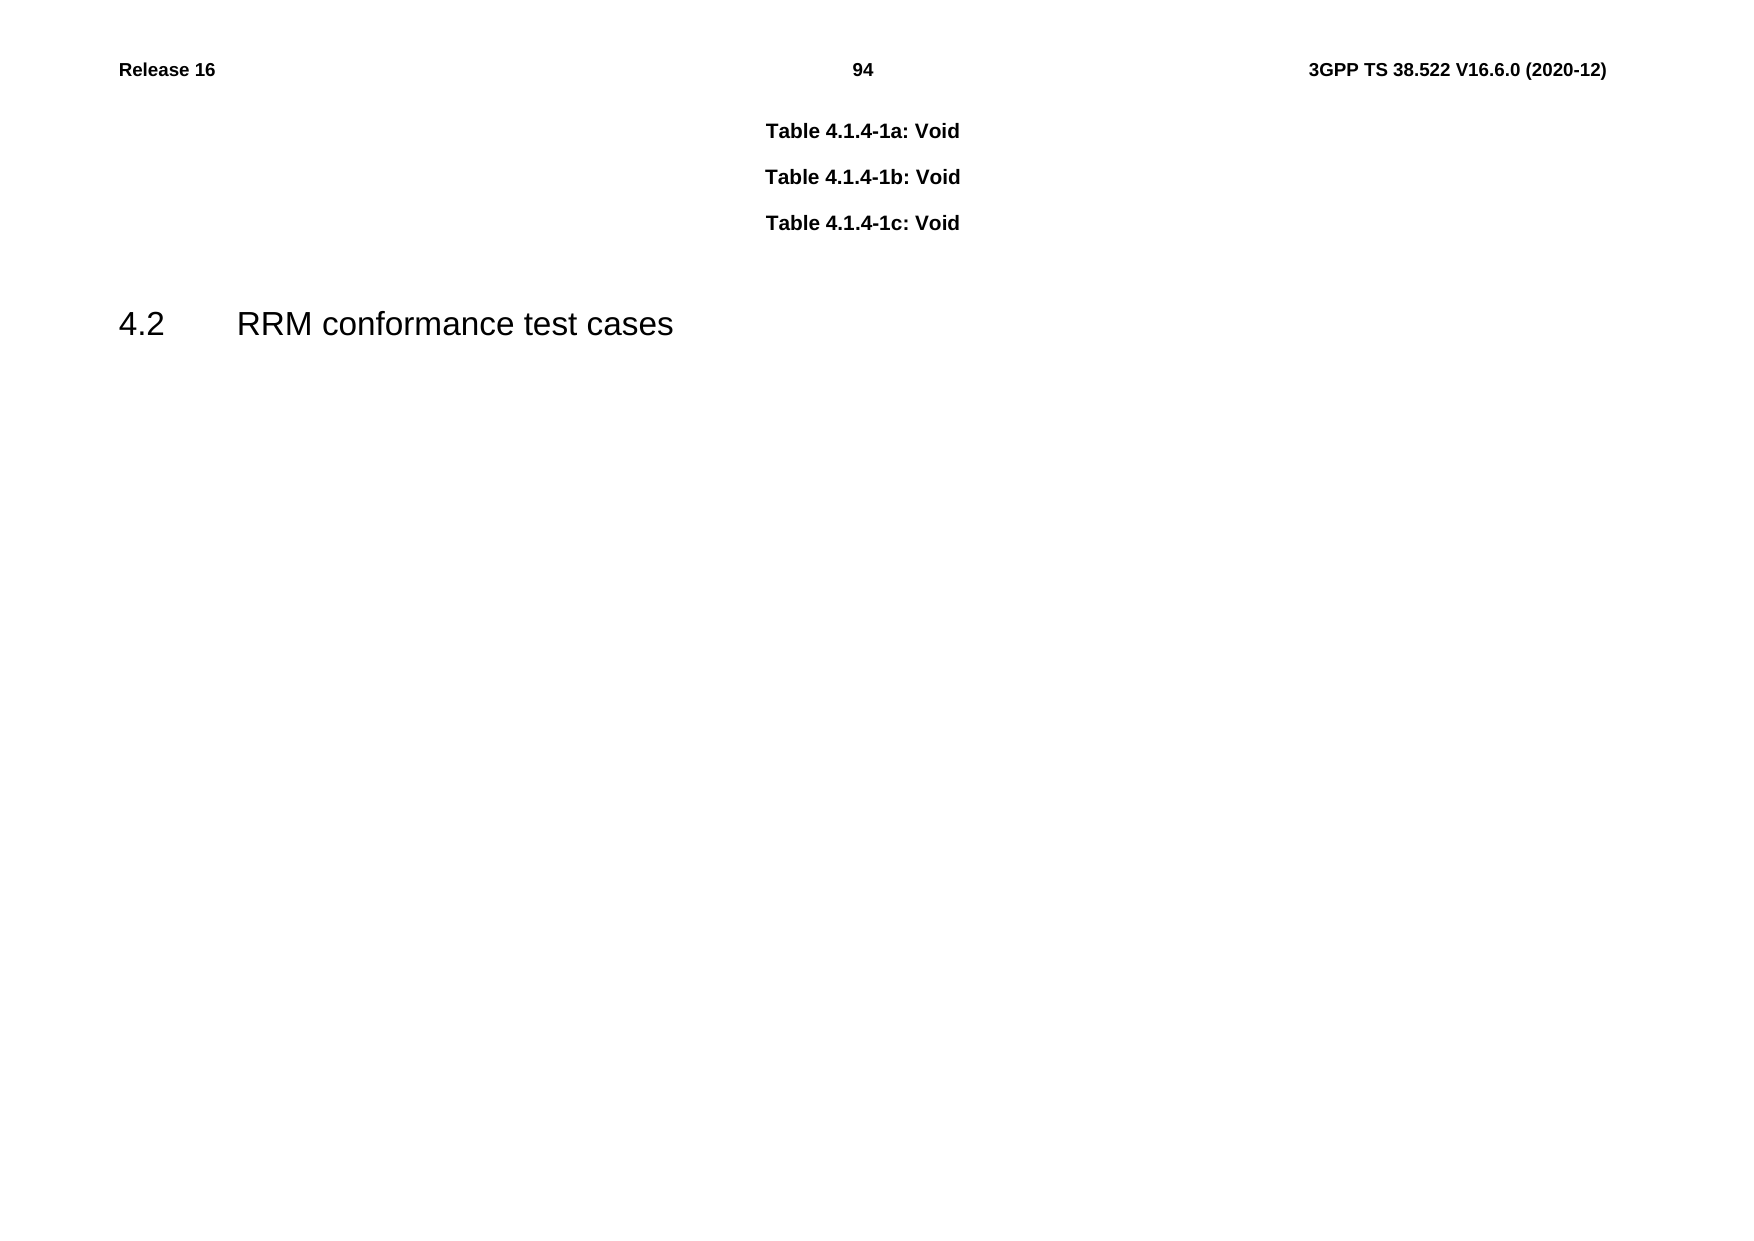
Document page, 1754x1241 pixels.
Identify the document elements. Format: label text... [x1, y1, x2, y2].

text Table 4.1.4-1c: Void [118, 211, 1607, 235]
text Table 4.1.4-1b: Void [118, 165, 1607, 189]
text Table 4.1.4-1a: Void [118, 118, 1607, 142]
subtitle 4.2 RRM conformance test cases [118, 304, 1607, 342]
